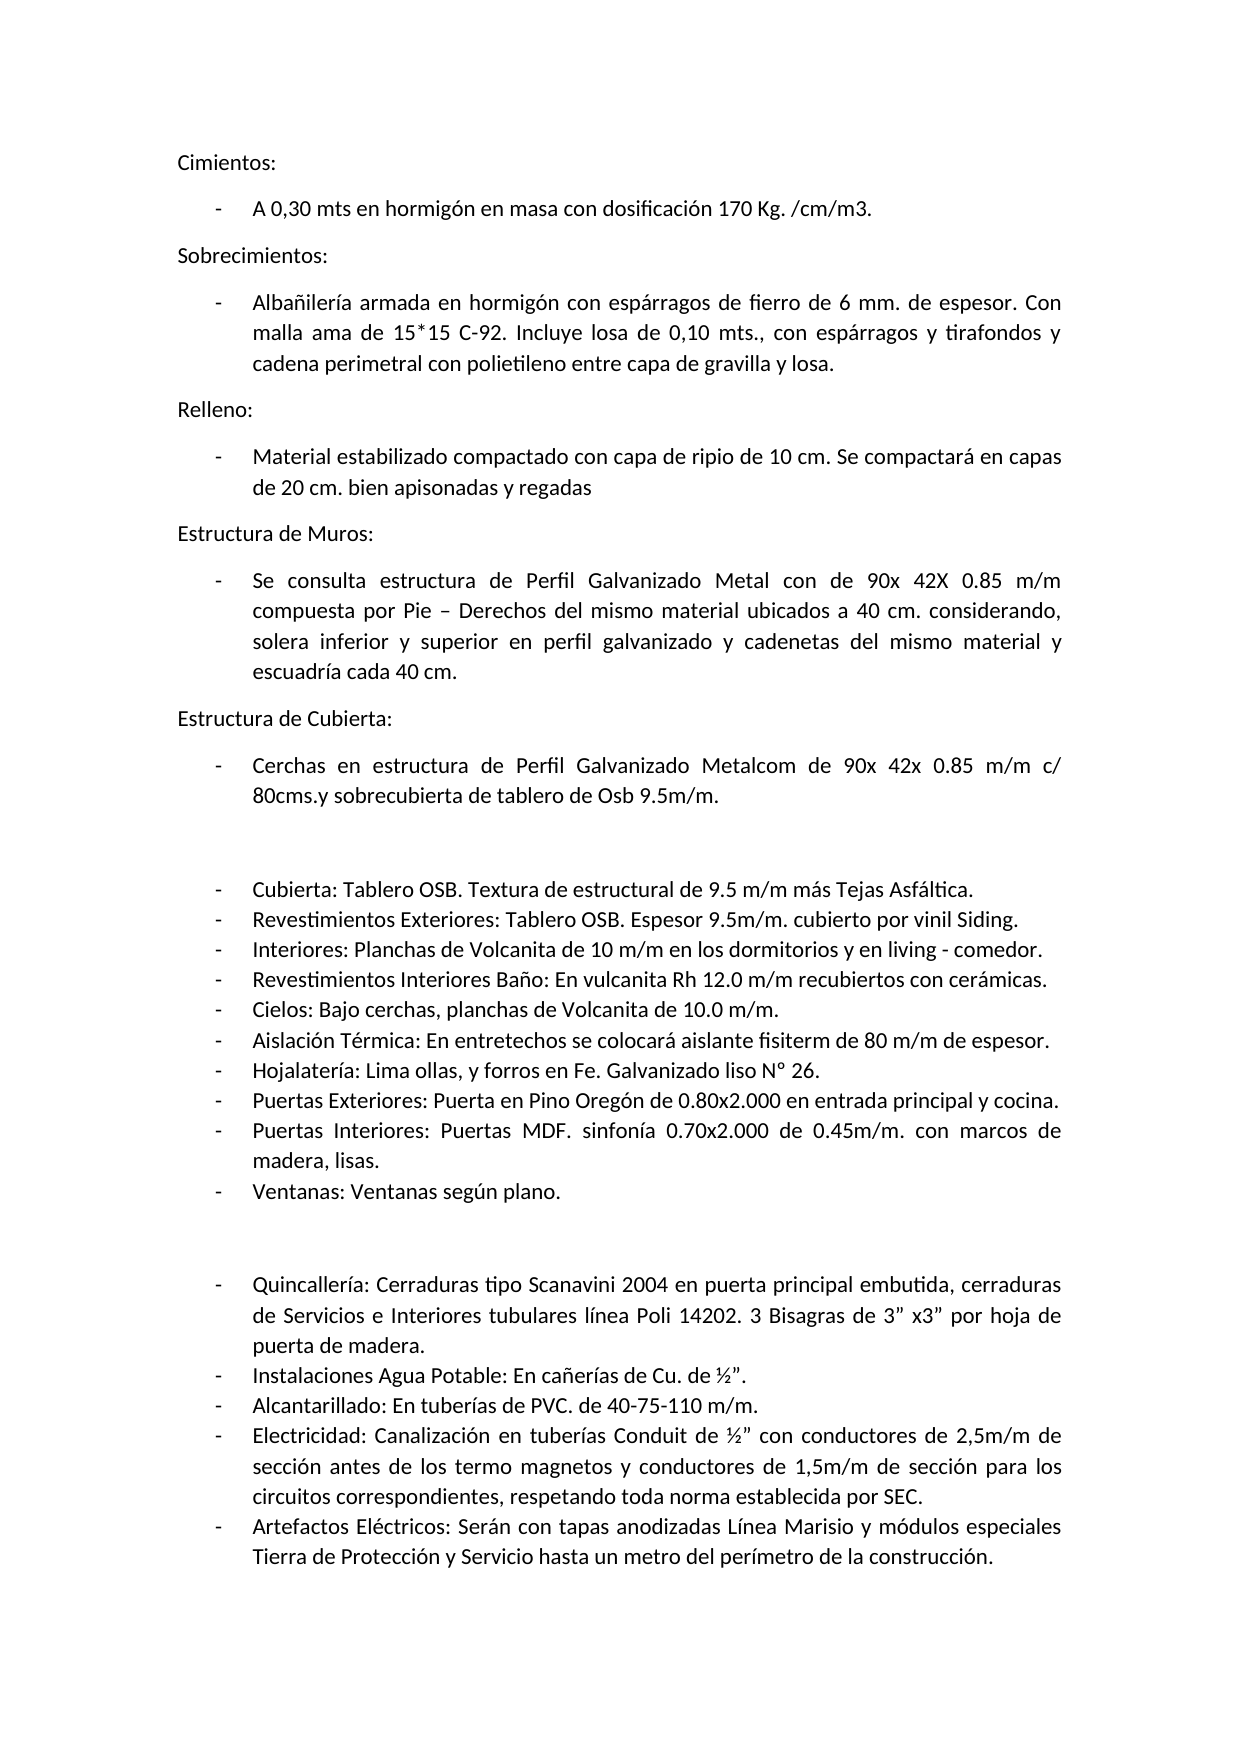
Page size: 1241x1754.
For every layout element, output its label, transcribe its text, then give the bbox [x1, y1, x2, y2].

list Aislación Térmica: En entretechos se colocará aislante fisiterm de 80 m/m de espesor. [215, 1026, 1063, 1054]
list Se consulta estructura de Perfil Galvanizado Metal con de 90x 42X 0.85 m/m compuesta por Pie – Derechos del mismo material ubicados a 40 cm. considerando, solera inferior y superior en perfil galvanizado y cadenetas del mismo material y escuadría cada 40 cm. [215, 566, 1063, 685]
list Material estabilizado compactado con capa de ripio de 10 cm. Se compactará en capas de 20 cm. bien apisonadas y regadas [215, 442, 1063, 501]
list Instalaciones Agua Potable: En cañerías de Cu. de ½”. [215, 1361, 1063, 1389]
list Cerchas en estructura de Perfil Galvanizado Metalcom de 90x 42x 0.85 m/m c/ 80cms.y sobrecubierta de tablero de Osb 9.5m/m. [215, 751, 1063, 809]
list Ventanas: Ventanas según plano. [215, 1177, 1063, 1205]
text Estructura de Cubierta: [177, 704, 1063, 732]
text Cimientos: [177, 148, 1063, 176]
list A 0,30 mts en hormigón en masa con dosificación 170 Kg. /cm/m3. [215, 194, 1063, 222]
list Interiores: Planchas de Volcanita de 10 m/m en los dormitorios y en living - comedor. [215, 935, 1063, 963]
list Hojalatería: Lima ollas, y forros en Fe. Galvanizado liso Nº 26. [215, 1056, 1063, 1084]
list Cielos: Bajo cerchas, planchas de Volcanita de 10.0 m/m. [215, 996, 1063, 1023]
list Quincallería: Cerraduras tipo Scanavini 2004 en puerta principal embutida, cerraduras de Servicios e Interiores tubulares línea Poli 14202. 3 Bisagras de 3” x3” por hoja de puerta de madera. [215, 1271, 1063, 1359]
list Revestimientos Exteriores: Tablero OSB. Espesor 9.5m/m. cubierto por vinil Siding. [215, 905, 1063, 933]
list Cubierta: Tablero OSB. Textura de estructural de 9.5 m/m más Tejas Asfáltica. [215, 875, 1063, 903]
list Electricidad: Canalización en tuberías Conduit de ½” con conductores de 2,5m/m de sección antes de los termo magnetos y conductores de 1,5m/m de sección para los circuitos correspondientes, respetando toda norma establecida por SEC. [215, 1422, 1063, 1510]
list Alcantarillado: En tuberías de PVC. de 40-75-110 m/m. [215, 1391, 1063, 1419]
list Puertas Exteriores: Puerta en Pino Oregón de 0.80x2.000 en entrada principal y cocina. [215, 1086, 1063, 1114]
list Puertas Interiores: Puertas MDF. sinfonía 0.70x2.000 de 0.45m/m. con marcos de madera, lisas. [215, 1116, 1063, 1174]
list Artefactos Eléctricos: Serán con tapas anodizadas Línea Marisio y módulos especiales Tierra de Protección y Servicio hasta un metro del perímetro de la construcción. [215, 1512, 1063, 1570]
list Albañilería armada en hormigón con espárragos de fierro de 6 mm. de espesor. Con malla ama de 15*15 C-92. Incluye losa de 0,10 mts., con espárragos y tirafondos y cadena perimetral con polietileno entre capa de gravilla y losa. [215, 288, 1063, 377]
text Estructura de Muros: [177, 519, 1063, 547]
text Sobrecimientos: [177, 241, 1063, 269]
text Relleno: [177, 396, 1063, 423]
list Revestimientos Interiores Baño: En vulcanita Rh 12.0 m/m recubiertos con cerámicas. [215, 965, 1063, 993]
